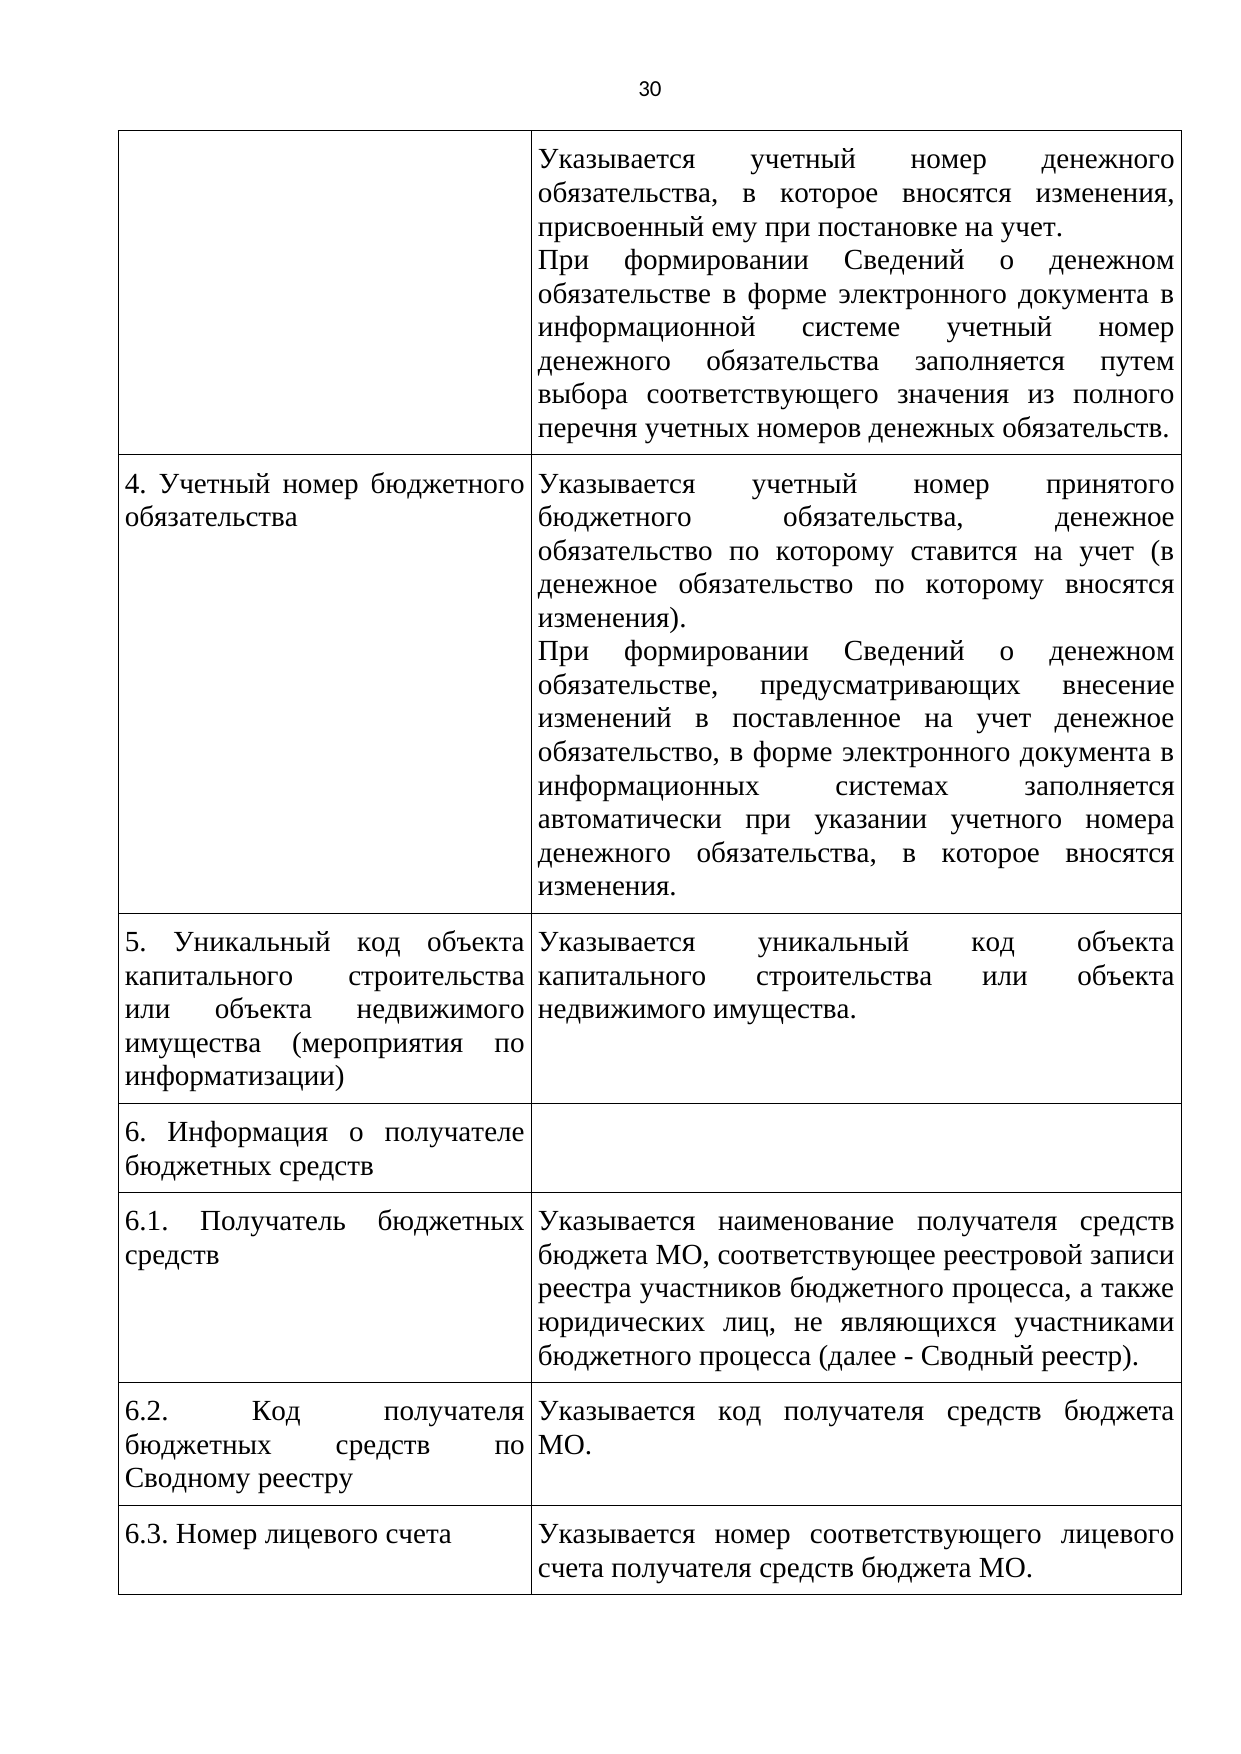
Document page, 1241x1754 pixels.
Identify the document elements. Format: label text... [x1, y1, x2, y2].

table_cell Указывается номер соответствующего лицевого счета получателя средств бюджета МО. [532, 1506, 1181, 1594]
table_cell 6.3. Номер лицевого счета [119, 1506, 531, 1594]
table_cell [532, 131, 1181, 454]
table_cell 6.1. Получатель бюджетных средств [119, 1193, 531, 1382]
table_cell Указывается код получателя средств бюджета МО. [532, 1383, 1181, 1505]
table_cell 4. Учетный номер бюджетного обязательства [119, 455, 531, 912]
table_cell 6. Информация о получателе бюджетных средств [119, 1104, 531, 1192]
table_cell 6.2. Код получателя бюджетных средств по Сводному реестру [119, 1383, 531, 1505]
table_cell Указывается уникальный код объекта капитального строительства или объекта недвижимого имущества. [532, 914, 1181, 1102]
table_cell [532, 1104, 1181, 1192]
table_cell Указывается наименование получателя средств бюджета МО, соответствующее реестровой записи реестра участников бюджетного процесса, а также юридических лиц, не являющихся участниками бюджетного процесса (далее - Сводный реестр). [532, 1193, 1181, 1382]
table_cell Указывается учетный номер принятого бюджетного обязательства, денежное обязательство по которому ставится на учет (в денежное обязательство по которому вносятся изменения). При формировании Сведений о денежном обязательстве, предусматривающих внесение изменений в поставленное на учет денежное обязательство, в форме электронного документа в информационных системах заполняется автоматически при указании учетного номера денежного обязательства, в которое вносятся изменения. [532, 455, 1181, 912]
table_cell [119, 131, 531, 454]
table_cell 5. Уникальный код объекта капитального строительства или объекта недвижимого имущества (мероприятия по информатизации) [119, 914, 531, 1102]
